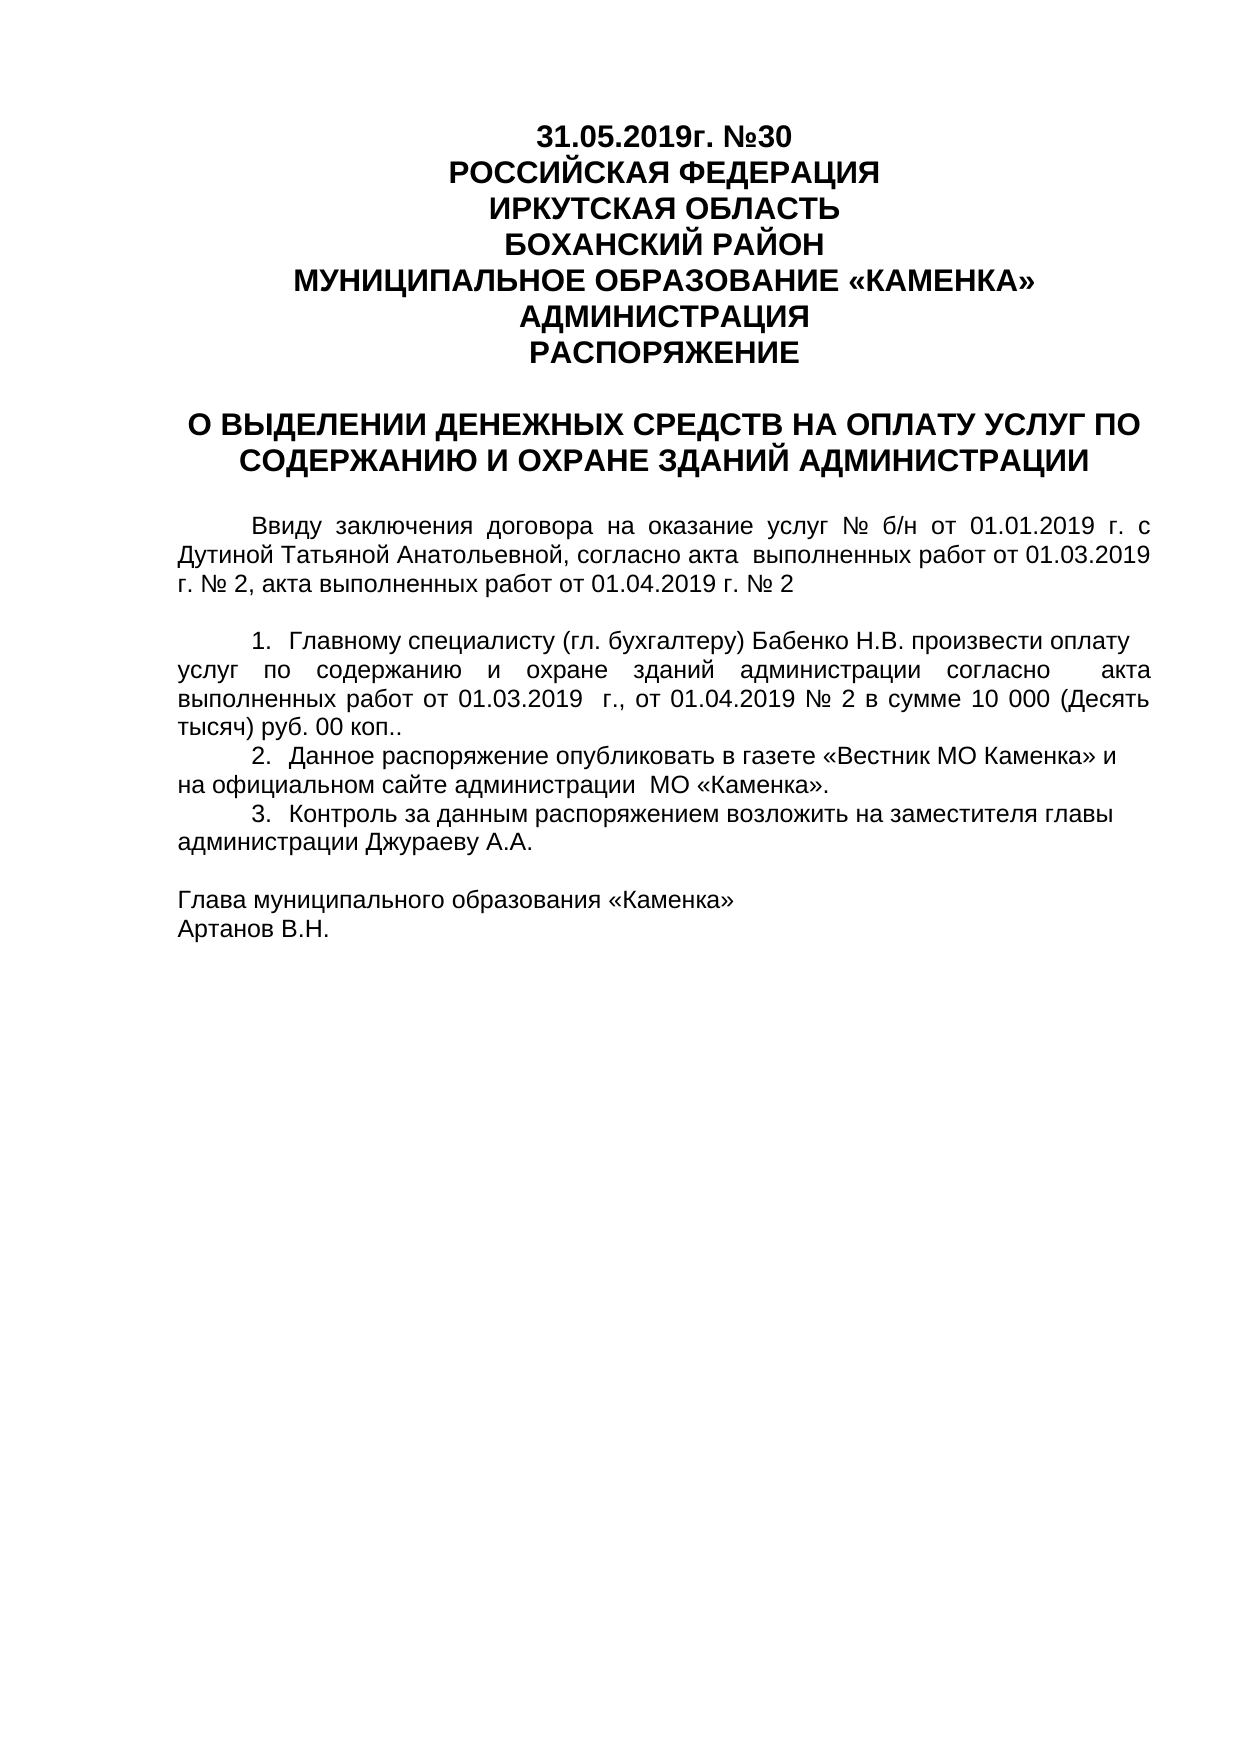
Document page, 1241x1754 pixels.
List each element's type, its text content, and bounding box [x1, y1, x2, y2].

list Главному специалисту (гл. бухгалтеру) Бабенко Н.В. произвести оплату [251, 626, 1152, 655]
text РАСПОРЯЖЕНИЕ [177, 334, 1152, 370]
list Данное распоряжение опубликовать в газете «Вестник МО Каменка» и [251, 741, 1152, 770]
text на официальном сайте администрации МО «Каменка». [177, 770, 1152, 798]
text Глава муниципального образования «Каменка» [177, 885, 1152, 913]
text РОССИЙСКАЯ ФЕДЕРАЦИЯ [177, 154, 1152, 190]
text Артанов В.Н. [177, 913, 1152, 942]
text услуг по содержанию и охране зданий администрации согласно акта выполненных работ от 01.03.2019 г., от 01.04.2019 № 2 в сумме 10 000 (Десять тысяч) руб. 00 коп.. [177, 655, 1152, 741]
list Контроль за данным распоряжением возложить на заместителя главы [251, 798, 1152, 827]
text 31.05.2019г. №30 [177, 118, 1152, 154]
text МУНИЦИПАЛЬНОЕ ОБРАЗОВАНИЕ «КАМЕНКА» [177, 262, 1152, 298]
text О ВЫДЕЛЕНИИ ДЕНЕЖНЫХ СРЕДСТВ НА ОПЛАТУ УСЛУГ ПО СОДЕРЖАНИЮ И ОХРАНЕ ЗДАНИЙ АДМИНИСТРАЦИИ [177, 406, 1152, 477]
text АДМИНИСТРАЦИЯ [177, 298, 1152, 334]
text ИРКУТСКАЯ ОБЛАСТЬ [177, 190, 1152, 226]
text БОХАНСКИЙ РАЙОН [177, 226, 1152, 262]
text Ввиду заключения договора на оказание услуг № б/н от 01.01.2019 г. с Дутиной Татьяной Анатольевной, согласно акта выполненных работ от 01.03.2019 г. № 2, акта выполненных работ от 01.04.2019 г. № 2 [177, 511, 1152, 597]
text администрации Джураеву А.А. [177, 827, 1152, 856]
